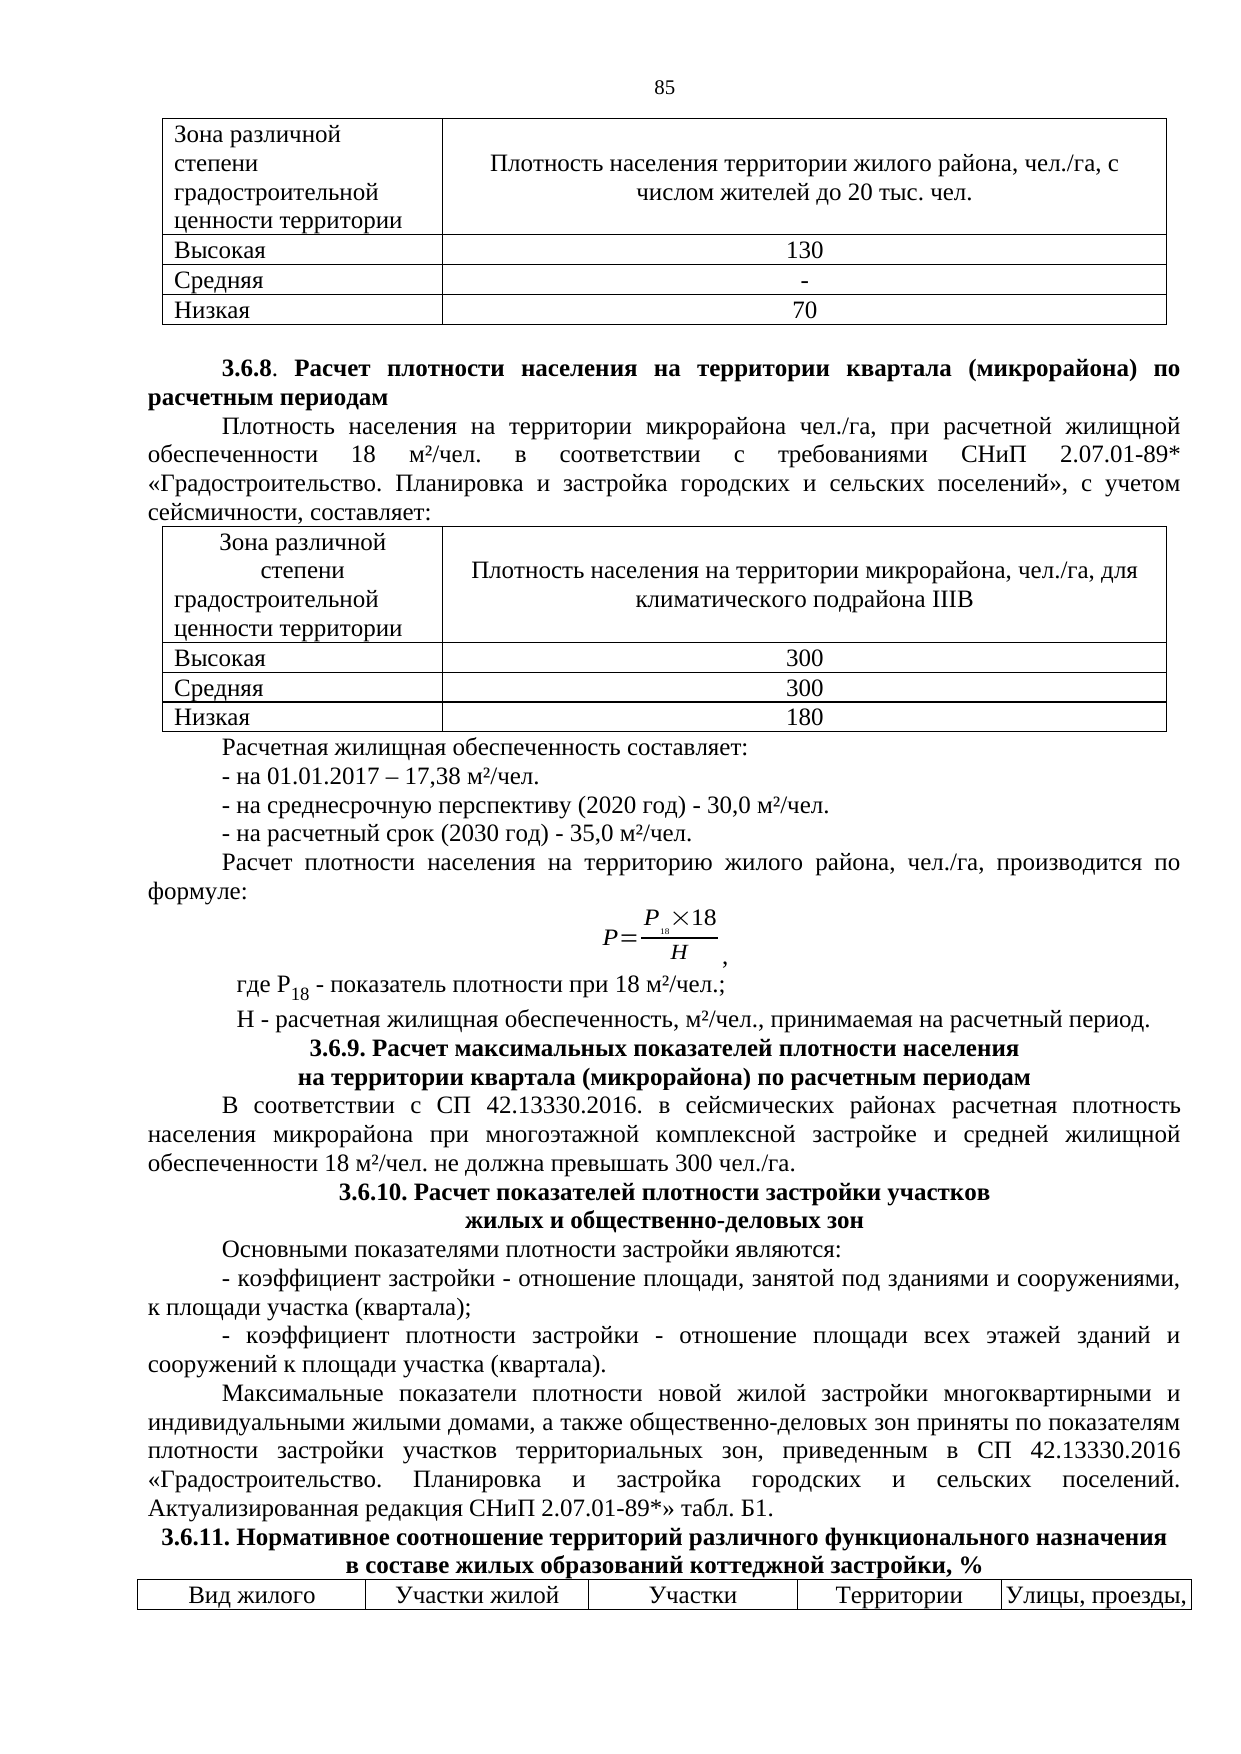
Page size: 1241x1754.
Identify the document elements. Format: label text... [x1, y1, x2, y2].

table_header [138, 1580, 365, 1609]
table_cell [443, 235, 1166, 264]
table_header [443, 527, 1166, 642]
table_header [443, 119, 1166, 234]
text Максимальные показатели плотности новой жилой застройки многоквартирными и индивидуальными жилыми домами, а также общественно-деловых зон приняты по показателям плотности застройки участков территориальных зон, приведенным в СП 42.13330.2016 «Градостроительство. Планировка и застройка городских и сельских поселений. Актуализированная редакция СНиП 2.07.01-89*» табл. Б1. [148, 1378, 1181, 1522]
text Расчет плотности населения на территорию жилого района, чел./га, производится по формуле: [148, 847, 1181, 905]
text 3.6.8. Расчет плотности населения на территории квартала (микрорайона) по расчетным периодам [148, 353, 1181, 411]
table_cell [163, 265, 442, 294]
text Н - расчетная жилищная обеспеченность, м²/чел., принимаемая на расчетный период. [148, 1004, 1181, 1033]
text Плотность населения на территории микрорайона чел./га, при расчетной жилищной обеспеченности 18 м²/чел. в соответствии с требованиями СНиП 2.07.01-89* «Градостроительство. Планировка и застройка городских и сельских поселений», с учетом сейсмичности, составляет: [148, 411, 1181, 526]
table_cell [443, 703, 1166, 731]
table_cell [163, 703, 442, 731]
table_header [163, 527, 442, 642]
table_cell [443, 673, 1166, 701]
text Расчетная жилищная обеспеченность составляет: [148, 732, 1181, 761]
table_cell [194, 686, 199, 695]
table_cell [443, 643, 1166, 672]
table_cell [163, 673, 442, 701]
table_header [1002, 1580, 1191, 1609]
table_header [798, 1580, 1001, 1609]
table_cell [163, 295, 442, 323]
text где Р18 - показатель плотности при 18 м²/чел.; [148, 969, 1181, 1004]
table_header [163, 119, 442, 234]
text 3.6.9. Расчет максимальных показателей плотности населения на территории квартала (микрорайона) по расчетным периодам [148, 1033, 1181, 1090]
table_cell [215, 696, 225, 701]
text 3.6.11. Нормативное соотношение территорий различного функционального назначения в составе жилых образований коттеджной застройки, % [148, 1522, 1181, 1579]
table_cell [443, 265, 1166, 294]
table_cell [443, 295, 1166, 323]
text - на среднесрочную перспективу (2020 год) - 30,0 м²/чел. [148, 790, 1181, 818]
text - коэффициент застройки - отношение площади, занятой под зданиями и сооружениями, к площади участка (квартала); [148, 1263, 1181, 1320]
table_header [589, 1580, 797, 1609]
text 3.6.10. Расчет показателей плотности застройки участков жилых и общественно-деловых зон [148, 1177, 1181, 1234]
text В соответствии с СП 42.13330.2016. в сейсмических районах расчетная плотность населения микрорайона при многоэтажной комплексной застройке и средней жилищной обеспеченности 18 м²/чел. не должна превышать 300 чел./га. [148, 1090, 1181, 1177]
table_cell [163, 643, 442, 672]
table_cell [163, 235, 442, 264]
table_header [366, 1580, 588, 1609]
text - на 01.01.2017 – 17,38 м²/чел. [148, 761, 1181, 790]
text Основными показателями плотности застройки являются: [148, 1234, 1181, 1263]
text - на расчетный срок (2030 год) - 35,0 м²/чел. [148, 818, 1181, 847]
text - коэффициент плотности застройки - отношение площади всех этажей зданий и сооружений к площади участка (квартала). [148, 1320, 1181, 1378]
text , [148, 905, 1181, 969]
